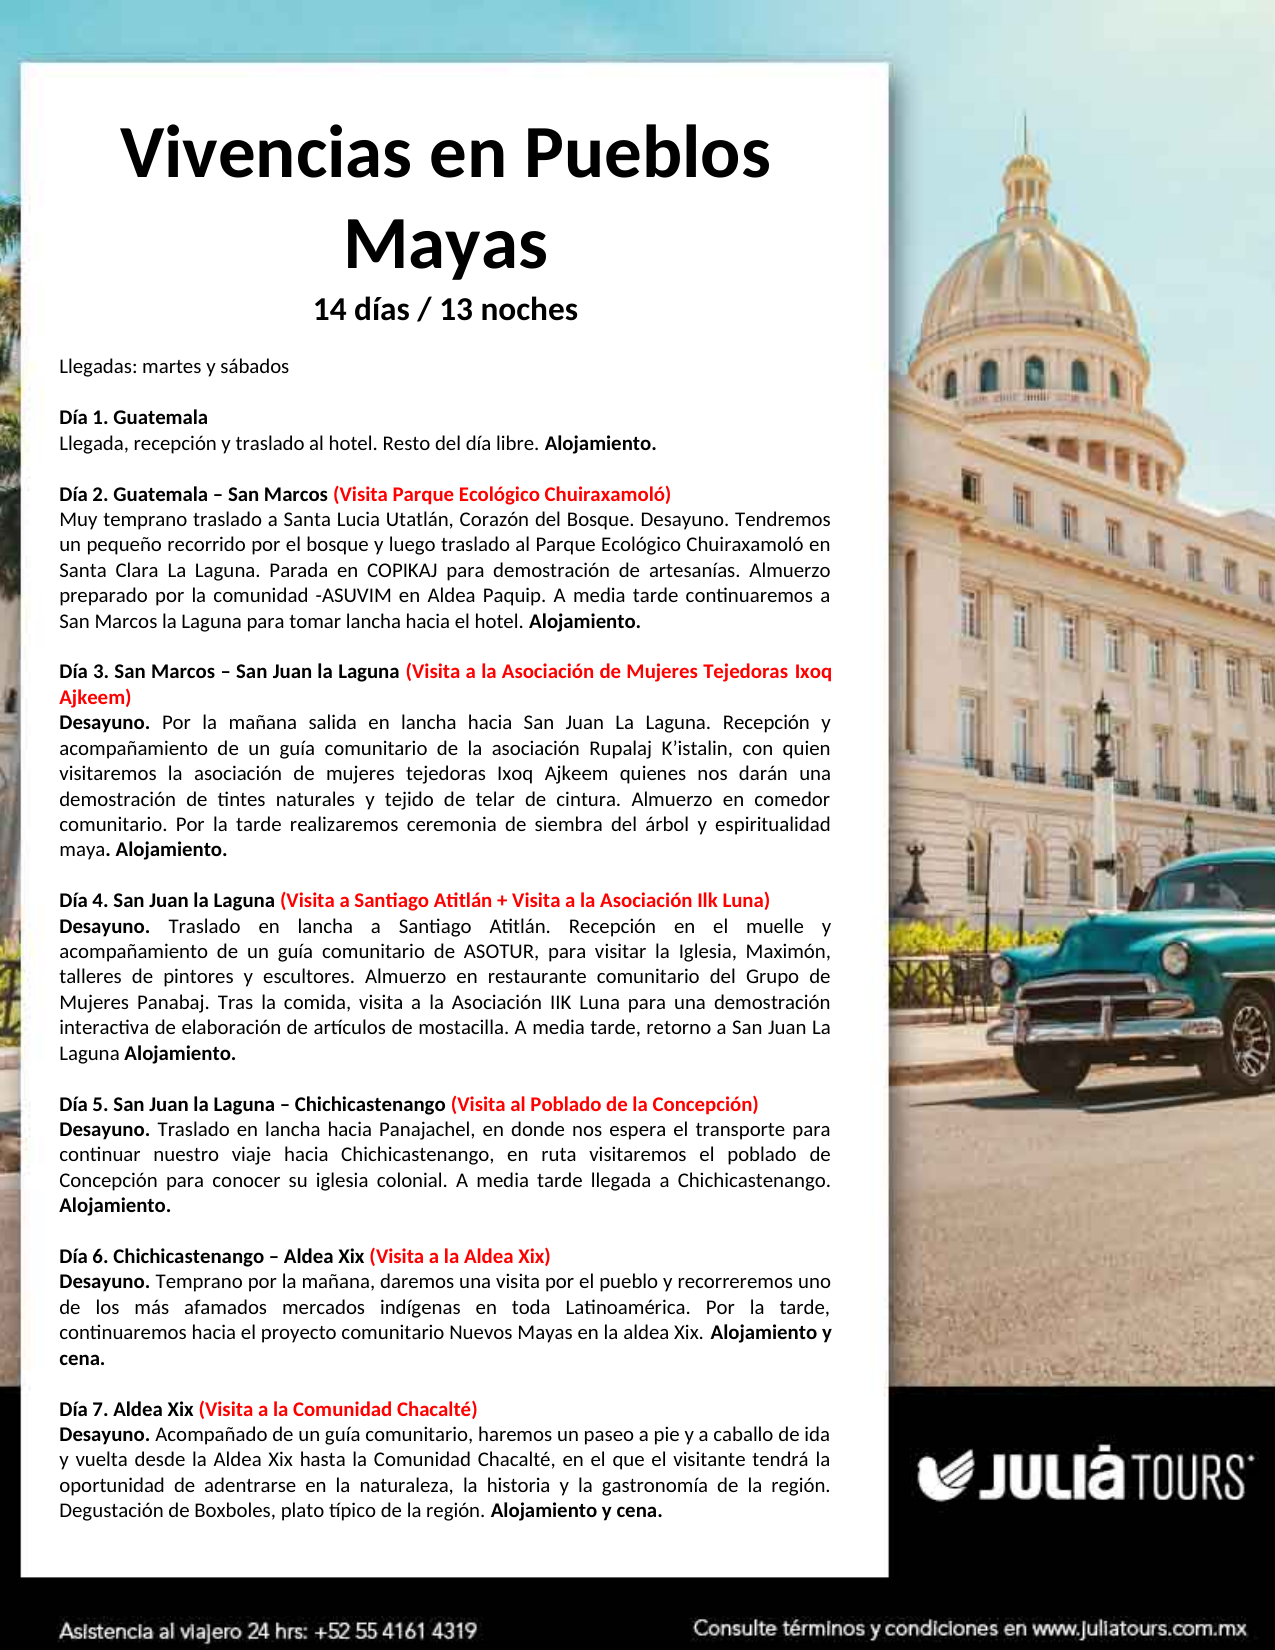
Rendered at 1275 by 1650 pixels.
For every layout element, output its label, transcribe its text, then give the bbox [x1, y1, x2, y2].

picture [0, 0, 1275, 1650]
text Desayuno. Temprano por la mañana, daremos una visita por el pueblo y recorreremos uno de los más afamados mercados indígenas en toda Latinoamérica. Por la tarde, continuaremos hacia el proyecto comunitario Nuevos Mayas en la aldea Xix. Alojamiento y cena. [59, 1269, 832, 1370]
text Desayuno. Por la mañana salida en lancha hacia San Juan La Laguna. Recepción y acompañamiento de un guía comunitario de la asociación Rupalaj K’istalin, con quien visitaremos la asociación de mujeres tejedoras Ixoq Ajkeem quienes nos darán una demostración de tintes naturales y tejido de telar de cintura. Almuerzo en comedor comunitario. Por la tarde realizaremos ceremonia de siembra del árbol y espiritualidad maya. Alojamiento. [59, 709, 832, 862]
text 14 días / 13 noches [59, 287, 832, 328]
text Día 6. Chichicastenango – Aldea Xix (Visita a la Aldea Xix) [59, 1243, 832, 1269]
text Desayuno. Traslado en lancha hacia Panajachel, en donde nos espera el transporte para continuar nuestro viaje hacia Chichicastenango, en ruta visitaremos el poblado de Concepción para conocer su iglesia colonial. A media tarde llegada a Chichicastenango. Alojamiento. [59, 1116, 832, 1218]
text Día 2. Guatemala – San Marcos (Visita Parque Ecológico Chuiraxamoló) [59, 481, 832, 506]
text Día 5. San Juan la Laguna – Chichicastenango (Visita al Poblado de la Concepción) [59, 1091, 832, 1116]
text Llegada, recepción y traslado al hotel. Resto del día libre. Alojamiento. [59, 430, 832, 455]
text Día 3. San Marcos – San Juan la Laguna (Visita a la Asociación de Mujeres Tejedoras Ixoq Ajkeem) [59, 659, 832, 709]
text Muy temprano traslado a Santa Lucia Utatlán, Corazón del Bosque. Desayuno. Tendremos un pequeño recorrido por el bosque y luego traslado al Parque Ecológico Chuiraxamoló en Santa Clara La Laguna. Parada en COPIKAJ para demostración de artesanías. Almuerzo preparado por la comunidad -ASUVIM en Aldea Paquip. A media tarde continuaremos a San Marcos la Laguna para tomar lancha hacia el hotel. Alojamiento. [59, 506, 832, 633]
text Vivencias en Pueblos Mayas [59, 104, 832, 287]
text Desayuno. Acompañado de un guía comunitario, haremos un paseo a pie y a caballo de ida y vuelta desde la Aldea Xix hasta la Comunidad Chacalté, en el que el visitante tendrá la oportunidad de adentrarse en la naturaleza, la historia y la gastronomía de la región. Degustación de Boxboles, plato típico de la región. Alojamiento y cena. [59, 1421, 832, 1523]
text Llegadas: martes y sábados [59, 354, 832, 379]
text Desayuno. Traslado en lancha a Santiago Atitlán. Recepción en el muelle y acompañamiento de un guía comunitario de ASOTUR, para visitar la Iglesia, Maximón, talleres de pintores y escultores. Almuerzo en restaurante comunitario del Grupo de Mujeres Panabaj. Tras la comida, visita a la Asociación IIK Luna para una demostración interactiva de elaboración de artículos de mostacilla. A media tarde, retorno a San Juan La Laguna Alojamiento. [59, 913, 832, 1065]
text Día 4. San Juan la Laguna (Visita a Santiago Atitlán + Visita a la Asociación Ilk Luna) [59, 887, 832, 913]
text Día 1. Guatemala [59, 404, 832, 430]
text Día 7. Aldea Xix (Visita a la Comunidad Chacalté) [59, 1396, 832, 1421]
